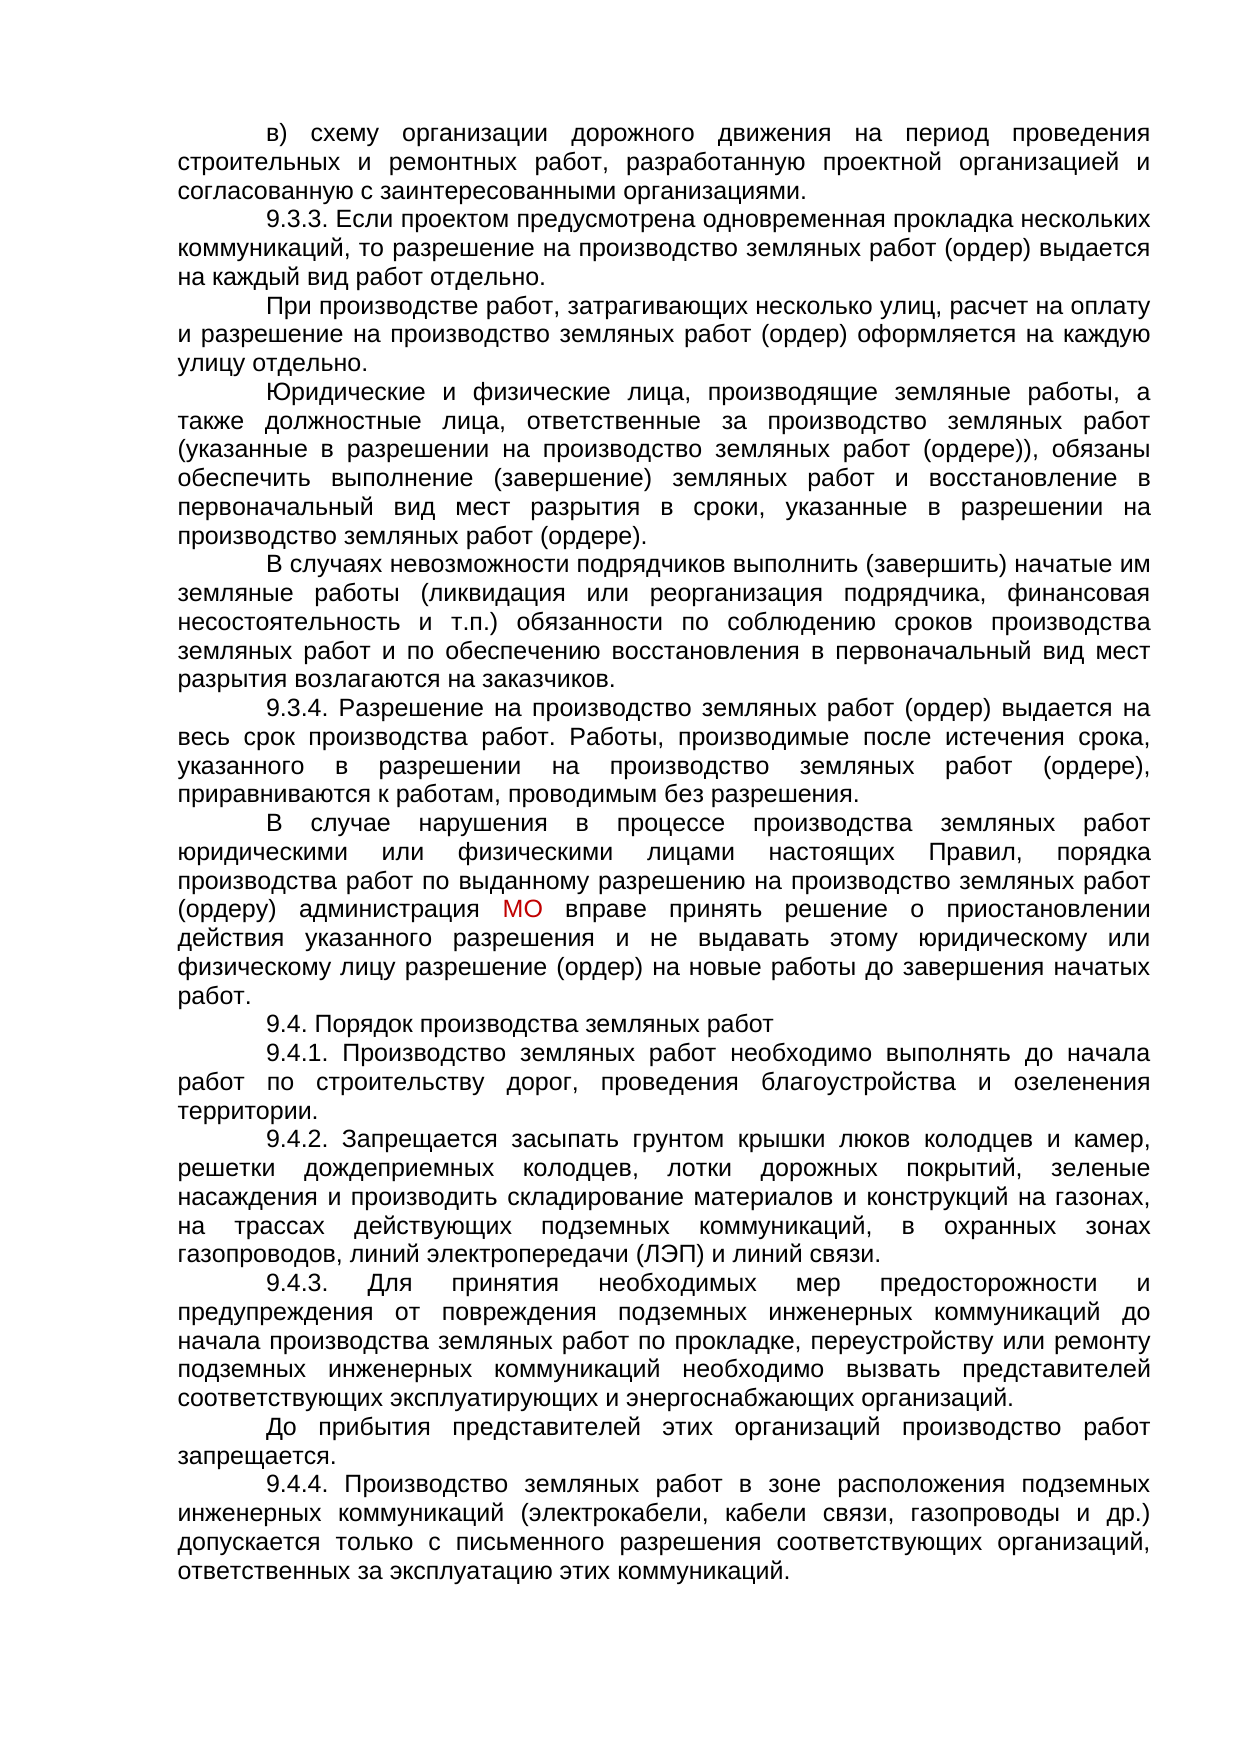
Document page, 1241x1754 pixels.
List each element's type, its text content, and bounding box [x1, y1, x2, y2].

text 9.4.2. Запрещается засыпать грунтом крышки люков колодцев и камер, решетки дождеприемных колодцев, лотки дорожных покрытий, зеленые насаждения и производить складирование материалов и конструкций на газонах, на трассах действующих подземных коммуникаций, в охранных зонах газопроводов, линий электропередачи (ЛЭП) и линий связи. [177, 1124, 1152, 1268]
text 9.4. Порядок производства земляных работ [177, 1009, 1152, 1038]
text 9.4.4. Производство земляных работ в зоне расположения подземных инженерных коммуникаций (электрокабели, кабели связи, газопроводы и др.) допускается только с письменного разрешения соответствующих организаций, ответственных за эксплуатацию этих коммуникаций. [177, 1469, 1152, 1584]
text 9.3.3. Если проектом предусмотрена одновременная прокладка нескольких коммуникаций, то разрешение на производство земляных работ (ордер) выдается на каждый вид работ отдельно. [177, 204, 1152, 291]
text 9.4.3. Для принятия необходимых мер предосторожности и предупреждения от повреждения подземных инженерных коммуникаций до начала производства земляных работ по прокладке, переустройству или ремонту подземных инженерных коммуникаций необходимо вызвать представителей соответствующих эксплуатирующих и энергоснабжающих организаций. [177, 1268, 1152, 1412]
text 9.4.1. Производство земляных работ необходимо выполнять до начала работ по строительству дорог, проведения благоустройства и озеленения территории. [177, 1038, 1152, 1124]
text В случаях невозможности подрядчиков выполнить (завершить) начатые им земляные работы (ликвидация или реорганизация подрядчика, финансовая несостоятельность и т.п.) обязанности по соблюдению сроков производства земляных работ и по обеспечению восстановления в первоначальный вид мест разрытия возлагаются на заказчиков. [177, 549, 1152, 693]
text Юридические и физические лица, производящие земляные работы, а также должностные лица, ответственные за производство земляных работ (указанные в разрешении на производство земляных работ (ордере)), обязаны обеспечить выполнение (завершение) земляных работ и восстановление в первоначальный вид мест разрытия в сроки, указанные в разрешении на производство земляных работ (ордере). [177, 377, 1152, 549]
text При производстве работ, затрагивающих несколько улиц, расчет на оплату и разрешение на производство земляных работ (ордер) оформляется на каждую улицу отдельно. [177, 291, 1152, 377]
text В случае нарушения в процессе производства земляных работ юридическими или физическими лицами настоящих Правил, порядка производства работ по выданному разрешению на производство земляных работ (ордеру) администрация МО вправе принять решение о приостановлении действия указанного разрешения и не выдавать этому юридическому или физическому лицу разрешение (ордер) на новые работы до завершения начатых работ. [177, 808, 1152, 1009]
text в) схему организации дорожного движения на период проведения строительных и ремонтных работ, разработанную проектной организацией и согласованную с заинтересованными организациями. [177, 118, 1152, 204]
text До прибытия представителей этих организаций производство работ запрещается. [177, 1412, 1152, 1469]
text 9.3.4. Разрешение на производство земляных работ (ордер) выдается на весь срок производства работ. Работы, производимые после истечения срока, указанного в разрешении на производство земляных работ (ордере), приравниваются к работам, проводимым без разрешения. [177, 693, 1152, 808]
